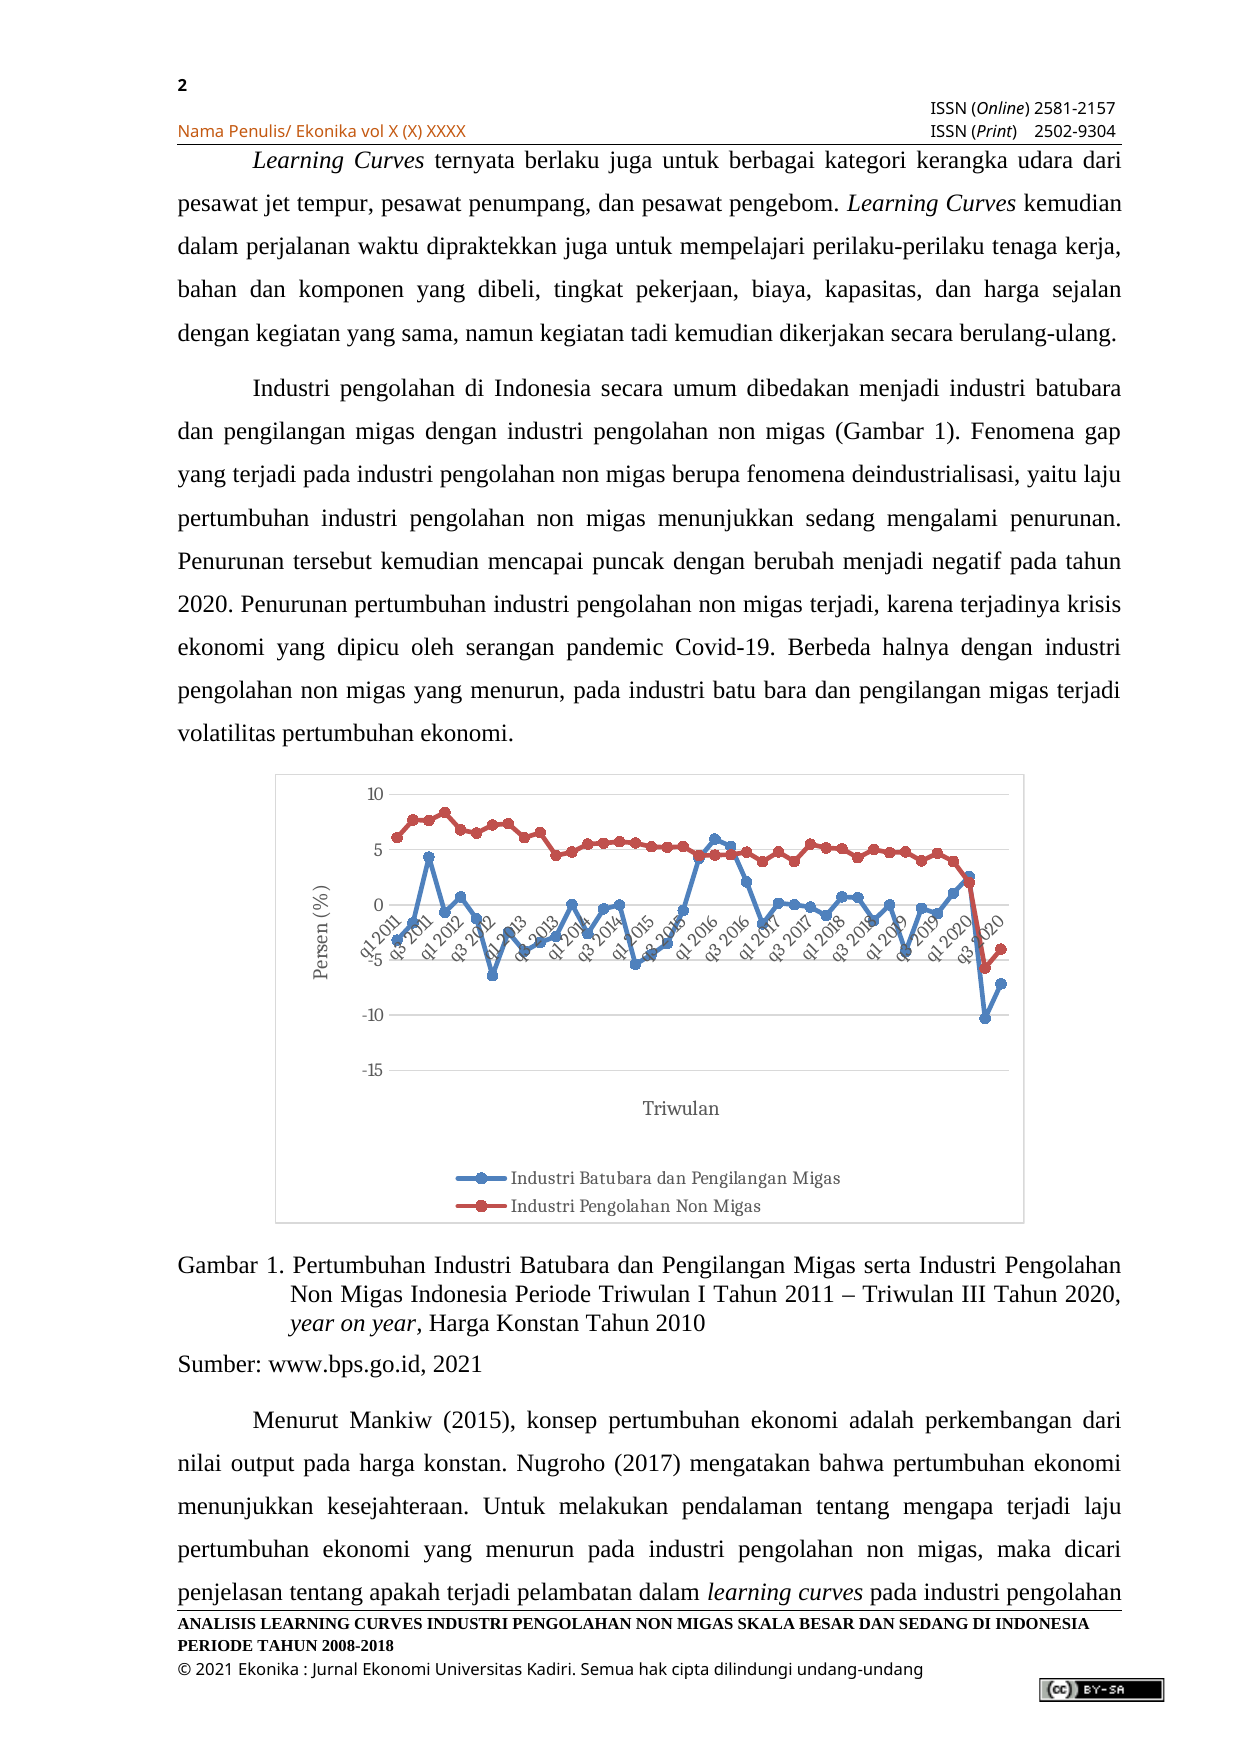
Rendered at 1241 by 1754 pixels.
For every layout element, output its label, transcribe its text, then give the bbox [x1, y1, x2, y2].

picture [1039, 1678, 1165, 1702]
text Gambar 1. Pertumbuhan Industri Batubara dan Pengilangan Migas serta Industri Pengolahan Non Migas Indonesia Periode Triwulan I Tahun 2011 – Triwulan III Tahun 2020, year on year, Harga Konstan Tahun 2010 [177, 1250, 1122, 1337]
text Learning Curves ternyata berlaku juga untuk berbagai kategori kerangka udara dari pesawat jet tempur, pesawat penumpang, dan pesawat pengebom. Learning Curves kemudian dalam perjalanan waktu dipraktekkan juga untuk mempelajari perilaku-perilaku tenaga kerja, bahan dan komponen yang dibeli, tingkat pekerjaan, biaya, kapasitas, dan harga sejalan dengan kegiatan yang sama, namun kegiatan tadi kemudian dikerjakan secara berulang-ulang. [177, 145, 1122, 346]
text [177, 1405, 1122, 1606]
text Industri pengolahan di Indonesia secara umum dibedakan menjadi industri batubara dan pengilangan migas dengan industri pengolahan non migas (Gambar 1). Fenomena gap yang terjadi pada industri pengolahan non migas berupa fenomena deindustrialisasi, yaitu laju pertumbuhan industri pengolahan non migas menunjukkan sedang mengalami penurunan. Penurunan tersebut kemudian mencapai puncak dengan berubah menjadi negatif pada tahun 2020. Penurunan pertumbuhan industri pengolahan non migas terjadi, karena terjadinya krisis ekonomi yang dipicu oleh serangan pandemic Covid-19. Berbeda halnya dengan industri pengolahan non migas yang menurun, pada industri batu bara dan pengilangan migas terjadi volatilitas pertumbuhan ekonomi. [177, 373, 1122, 747]
text Sumber: www.bps.go.id, 2021 [177, 1349, 1122, 1378]
